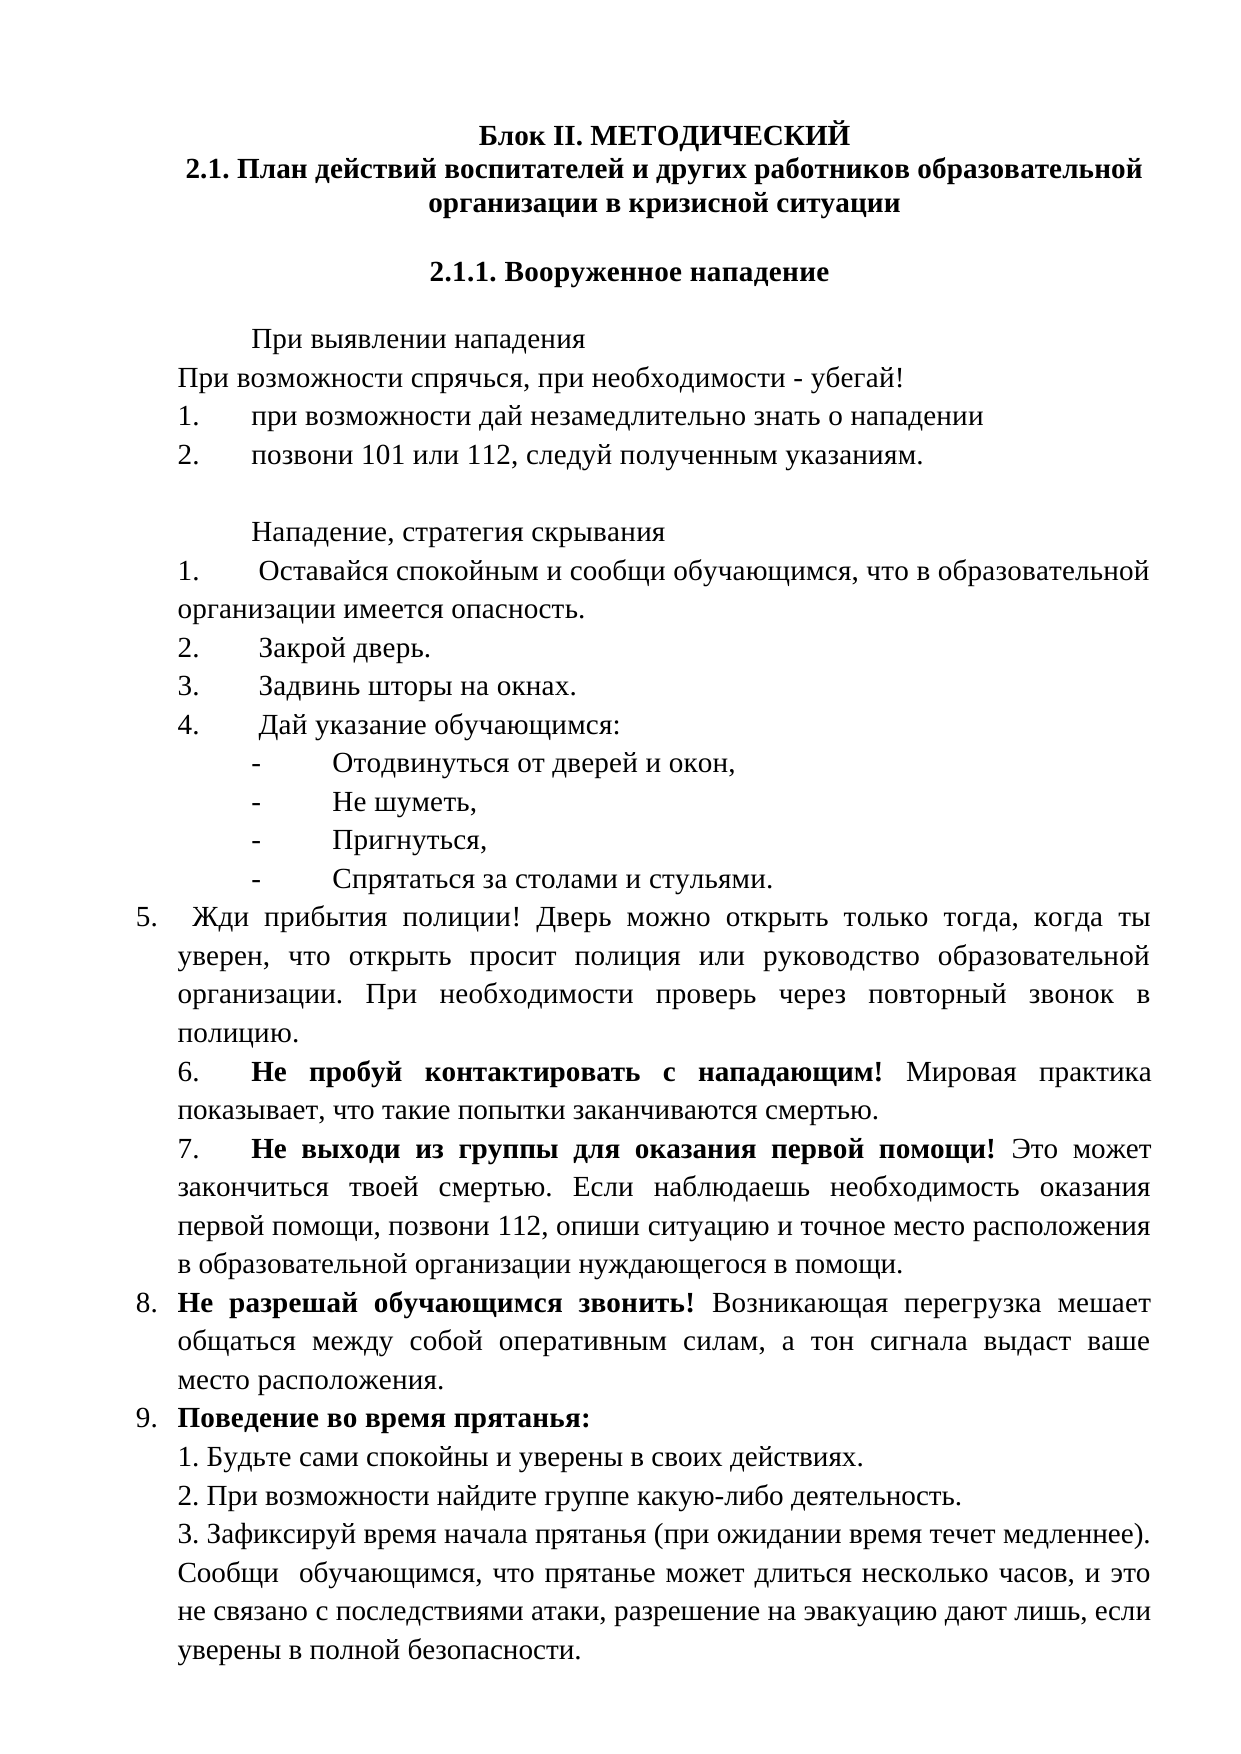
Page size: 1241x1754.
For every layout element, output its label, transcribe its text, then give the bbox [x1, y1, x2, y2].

list Пригнуться, [177, 822, 1152, 856]
list Не пробуй контактировать с нападающим! Мировая практика показывает, что такие попытки заканчиваются смертью. [177, 1054, 1152, 1126]
text 2.1.1. Вооруженное нападение [177, 254, 879, 288]
text При возможности спрячься, при необходимости - убегай! [177, 360, 1152, 393]
list Закрой дверь. [177, 630, 1152, 663]
list Не шуметь, [177, 784, 1152, 817]
list позвони 101 или 112, следуй полученным указаниям. [177, 437, 1152, 471]
list Дай указание обучающимся: [177, 707, 1152, 740]
text 3. Зафиксируй время начала прятанья (при ожидании время течет медленнее). Сообщи обучающимся, что прятанье может длиться несколько часов, и это не связано с последствиями атаки, разрешение на эвакуацию дают лишь, если уверены в полной безопасности. [177, 1516, 1152, 1665]
text 2. При возможности найдите группе какую-либо деятельность. [177, 1478, 1152, 1511]
text Нападение, стратегия скрывания [177, 514, 1152, 548]
list Отодвинуться от дверей и окон, [177, 745, 1152, 779]
list Оставайся спокойным и сообщи обучающимся, что в образовательной организации имеется опасность. [177, 553, 1152, 625]
list Не разрешай обучающимся звонить! Возникающая перегрузка мешает общаться между собой оперативным силам, а тон сигнала выдаст ваше место расположения. [136, 1285, 1152, 1396]
list Поведение во время прятанья: [136, 1401, 1152, 1434]
list Жди прибытия полиции! Дверь можно открыть только тогда, когда ты уверен, что открыть просит полиция или руководство образовательной организации. При необходимости проверь через повторный звонок в полицию. [136, 899, 1152, 1049]
text При выявлении нападения [177, 321, 1152, 355]
text Блок II. МЕТОДИЧЕСКИЙ [177, 118, 1152, 152]
text 2.1. План действий воспитателей и других работников образовательной организации в кризисной ситуации [177, 152, 1152, 219]
list Задвинь шторы на окнах. [177, 668, 1152, 702]
text 1. Будьте сами спокойны и уверены в своих действиях. [177, 1439, 1152, 1473]
list Спрятаться за столами и стульями. [177, 861, 1152, 894]
list Не выходи из группы для оказания первой помощи! Это может закончиться твоей смертью. Если наблюдаешь необходимость оказания первой помощи, позвони 112, опиши ситуацию и точное место расположения в образовательной организации нуждающегося в помощи. [177, 1131, 1152, 1280]
list при возможности дай незамедлительно знать о нападении [177, 398, 1152, 432]
